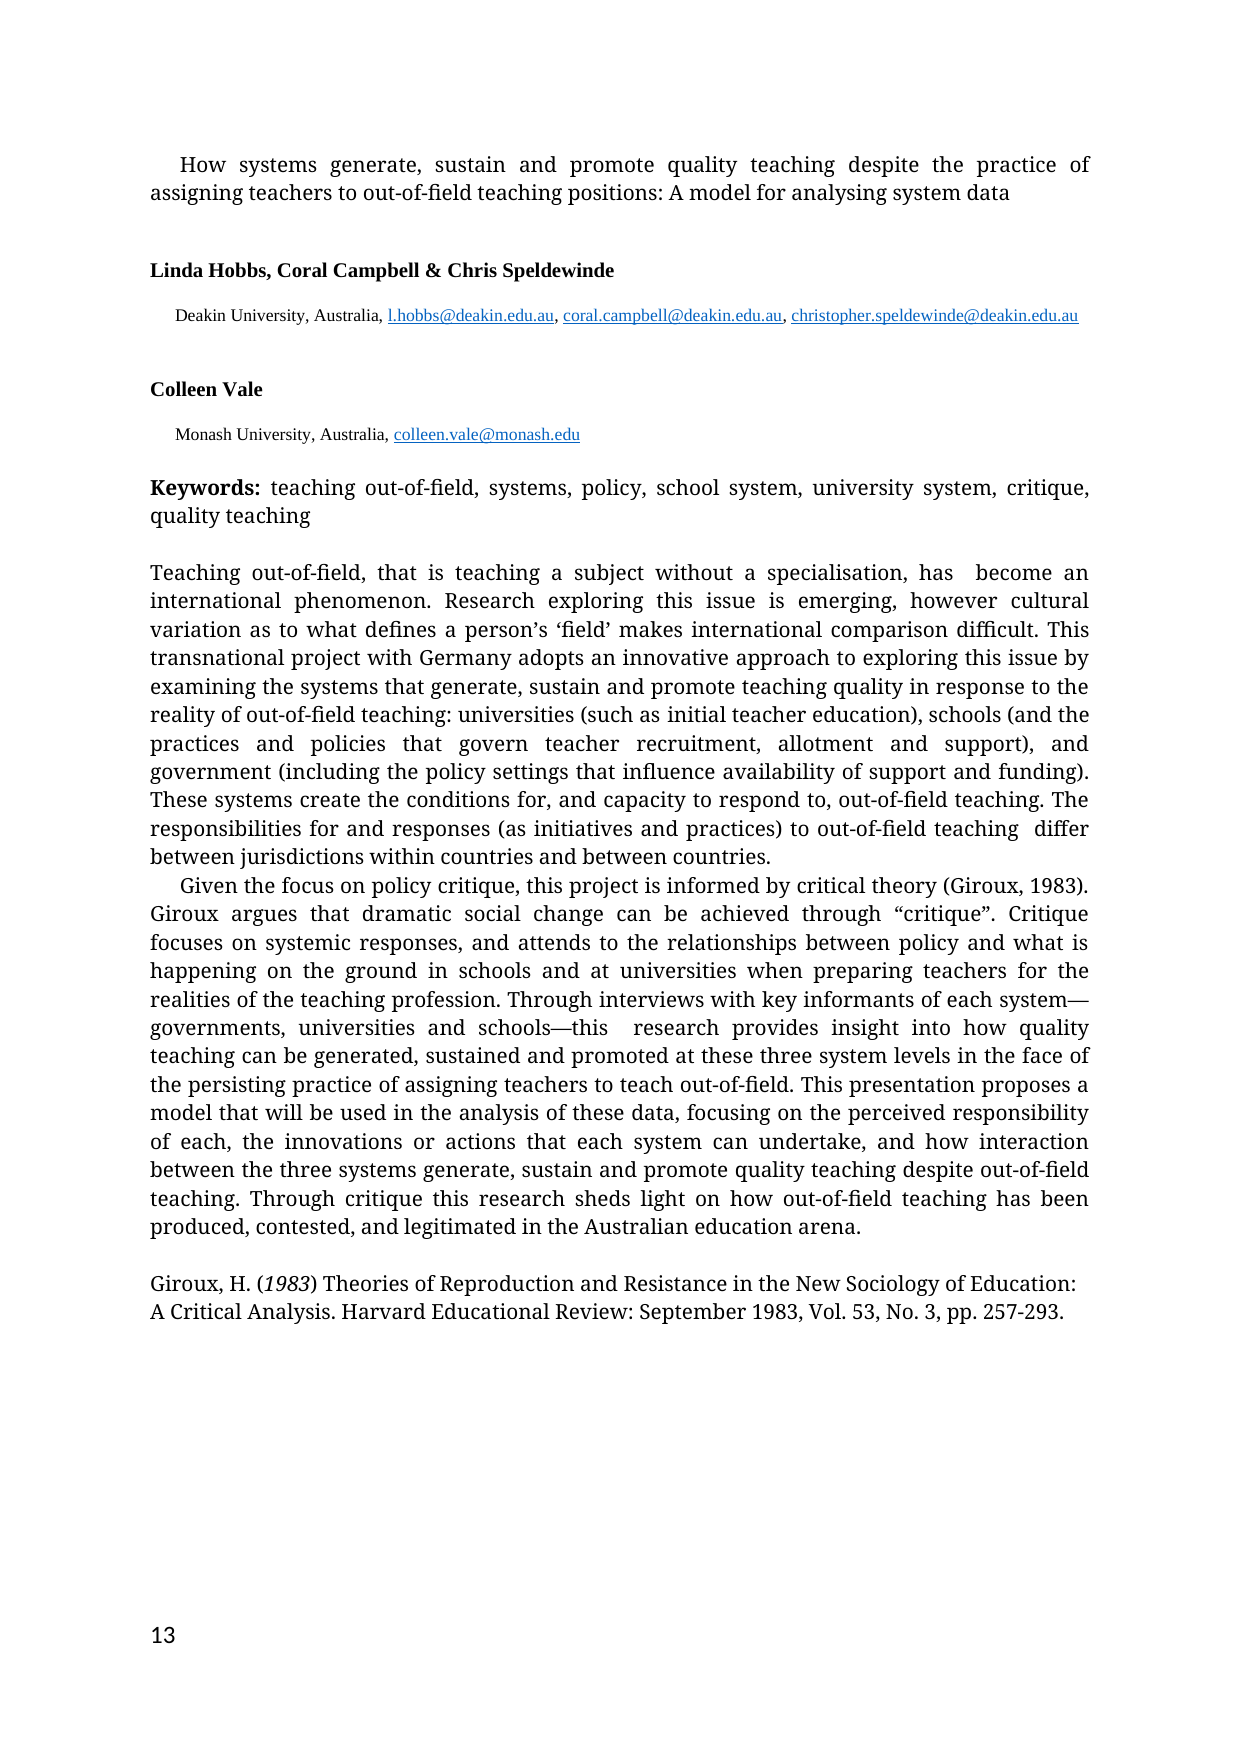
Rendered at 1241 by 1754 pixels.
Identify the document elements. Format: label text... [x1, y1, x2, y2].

text Keywords: teaching out-of-field, systems, policy, school system, university system, critique, quality teaching [150, 473, 1090, 530]
text Linda Hobbs, Coral Campbell & Chris Speldewinde [150, 257, 1090, 282]
text Monash University, Australia, colleen.vale@monash.edu [175, 423, 1090, 444]
text How systems generate, sustain and promote quality teaching despite the practice of assigning teachers to out-of-field teaching positions: A model for analysing system data [150, 150, 1090, 207]
text Giroux, H. (1983) Theories of Reproduction and Resistance in the New Sociology of Education: A Critical Analysis. Harvard Educational Review: September 1983, Vol. 53, No. 3, pp. 257-293. [150, 1269, 1090, 1326]
text Deakin University, Australia, l.hobbs@deakin.edu.au, coral.campbell@deakin.edu.au, christopher.speldewinde@deakin.edu.au [175, 305, 1090, 326]
text Teaching out-of-field, that is teaching a subject without a specialisation, has become an international phenomenon. Research exploring this issue is emerging, however cultural variation as to what defines a person’s ‘field’ makes international comparison difficult. This transnational project with Germany adopts an innovative approach to exploring this issue by examining the systems that generate, sustain and promote teaching quality in response to the reality of out-of-field teaching: universities (such as initial teacher education), schools (and the practices and policies that govern teacher recruitment, allotment and support), and government (including the policy settings that influence availability of support and funding). These systems create the conditions for, and capacity to respond to, out-of-field teaching. The responsibilities for and responses (as initiatives and practices) to out-of-field teaching differ between jurisdictions within countries and between countries. [150, 558, 1090, 871]
text Given the focus on policy critique, this project is informed by critical theory (Giroux, 1983). Giroux argues that dramatic social change can be achieved through “critique”. Critique focuses on systemic responses, and attends to the relationships between policy and what is happening on the ground in schools and at universities when preparing teachers for the realities of the teaching profession. Through interviews with key informants of each system—governments, universities and schools—this research provides insight into how quality teaching can be generated, sustained and promoted at these three system levels in the face of the persisting practice of assigning teachers to teach out-of-field. This presentation proposes a model that will be used in the analysis of these data, focusing on the perceived responsibility of each, the innovations or actions that each system can undertake, and how interaction between the three systems generate, sustain and promote quality teaching despite out-of-field teaching. Through critique this research sheds light on how out-of-field teaching has been produced, contested, and legitimated in the Australian education arena. [150, 871, 1090, 1241]
text Colleen Vale [150, 376, 1090, 401]
